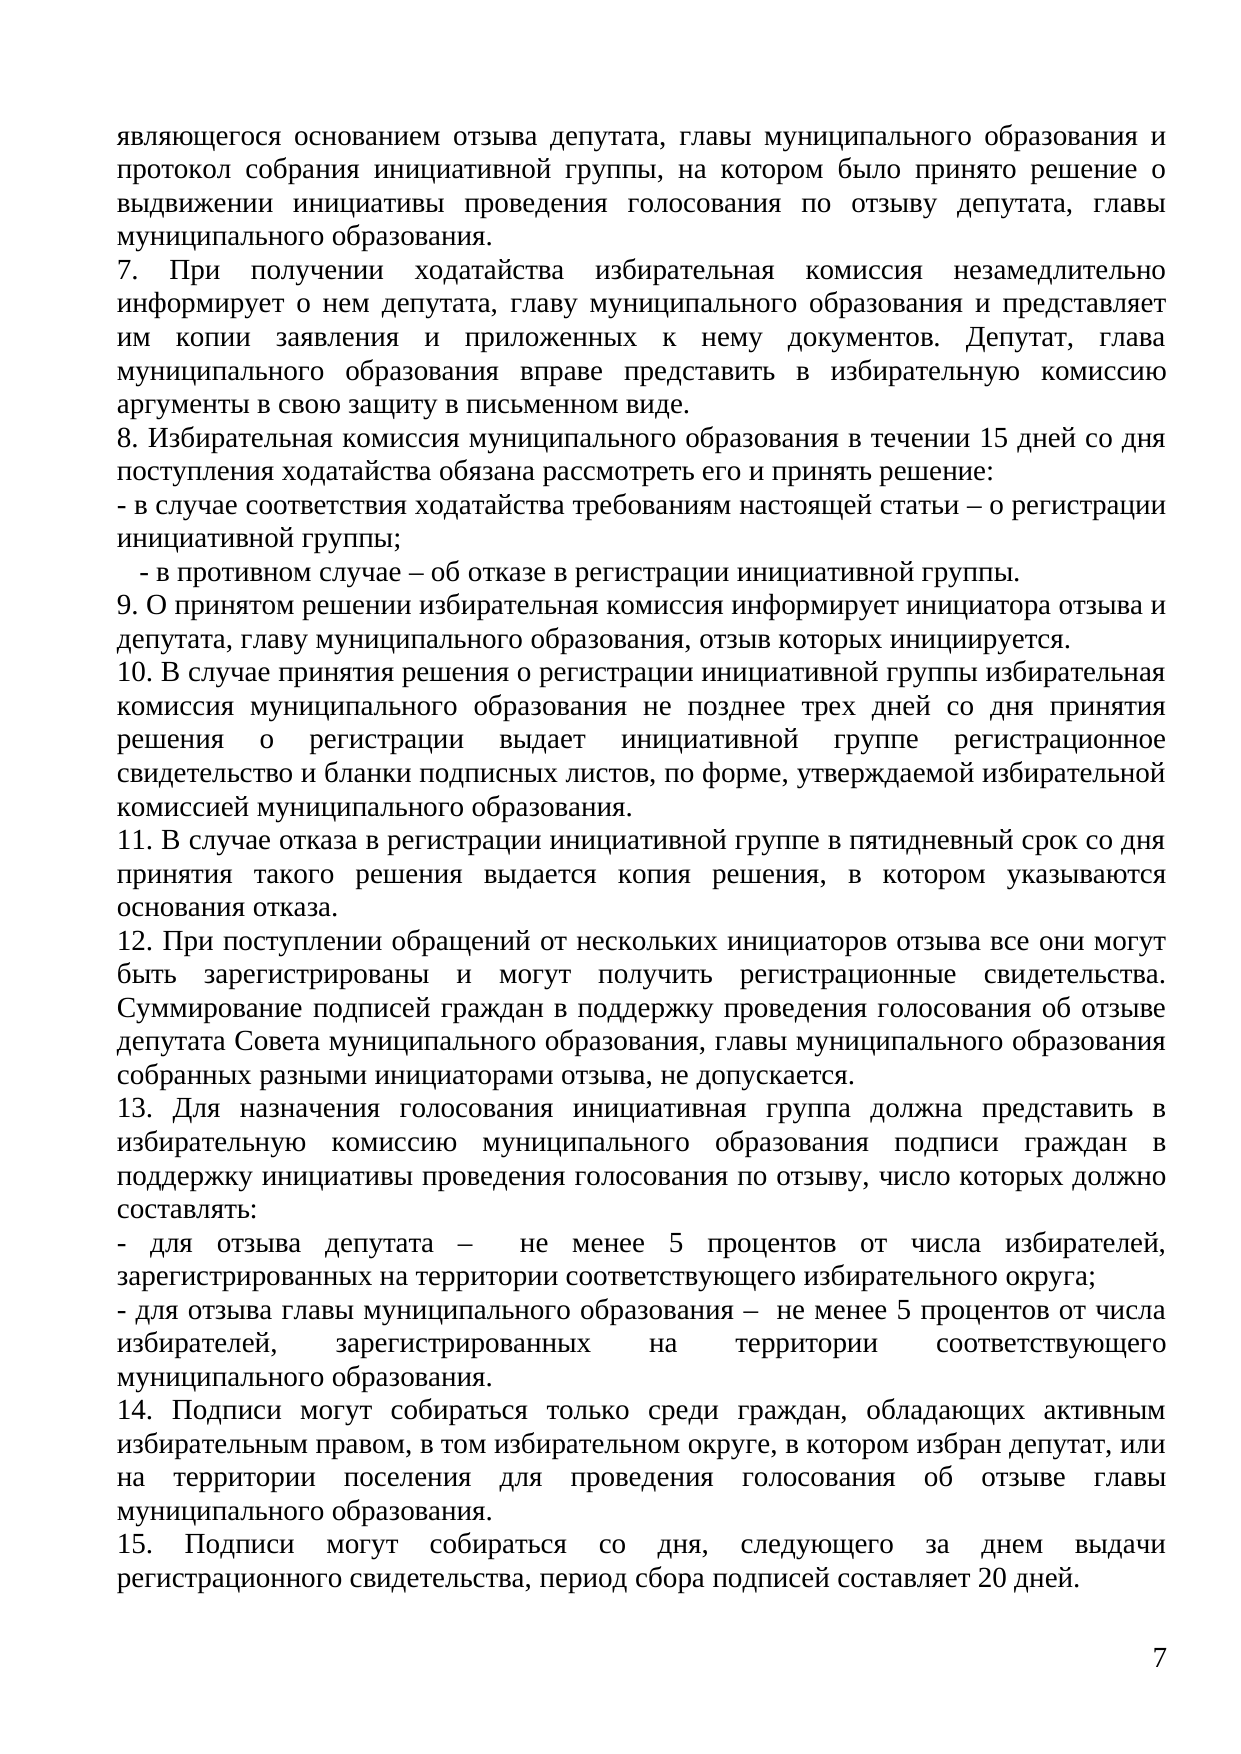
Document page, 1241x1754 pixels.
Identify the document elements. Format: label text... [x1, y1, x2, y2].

text - в противном случае – об отказе в регистрации инициативной группы. [117, 554, 1167, 588]
text 15. Подписи могут собираться со дня, следующего за днем выдачи регистрационного свидетельства, период сбора подписей составляет 20 дней. [117, 1527, 1167, 1594]
text 13. Для назначения голосования инициативная группа должна представить в избирательную комиссию муниципального образования подписи граждан в поддержку инициативы проведения голосования по отзыву, число которых должно составлять: [117, 1091, 1167, 1225]
text 10. В случае принятия решения о регистрации инициативной группы избирательная комиссия муниципального образования не позднее трех дней со дня принятия решения о регистрации выдает инициативной группе регистрационное свидетельство и бланки подписных листов, по форме, утверждаемой избирательной комиссией муниципального образования. [117, 655, 1167, 822]
text 11. В случае отказа в регистрации инициативной группе в пятидневный срок со дня принятия такого решения выдается копия решения, в котором указываются основания отказа. [117, 822, 1167, 923]
text - для отзыва депутата – не менее 5 процентов от числа избирателей, зарегистрированных на территории соответствующего избирательного округа; [117, 1225, 1167, 1292]
text - в случае соответствия ходатайства требованиям настоящей статьи – о регистрации инициативной группы; [117, 487, 1167, 554]
text - для отзыва главы муниципального образования – не менее 5 процентов от числа избирателей, зарегистрированных на территории соответствующего муниципального образования. [117, 1292, 1167, 1393]
text 9. О принятом решении избирательная комиссия информирует инициатора отзыва и депутата, главу муниципального образования, отзыв которых инициируется. [117, 588, 1167, 655]
text 12. При поступлении обращений от нескольких инициаторов отзыва все они могут быть зарегистрированы и могут получить регистрационные свидетельства. Суммирование подписей граждан в поддержку проведения голосования об отзыве депутата Совета муниципального образования, главы муниципального образования собранных разными инициаторами отзыва, не допускается. [117, 923, 1167, 1091]
text 7. При получении ходатайства избирательная комиссия незамедлительно информирует о нем депутата, главу муниципального образования и представляет им копии заявления и приложенных к нему документов. Депутат, глава муниципального образования вправе представить в избирательную комиссию аргументы в свою защиту в письменном виде. [117, 252, 1167, 420]
text 14. Подписи могут собираться только среди граждан, обладающих активным избирательным правом, в том избирательном округе, в котором избран депутат, или на территории поселения для проведения голосования об отзыве главы муниципального образования. [117, 1393, 1167, 1527]
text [117, 118, 1167, 252]
text 8. Избирательная комиссия муниципального образования в течении 15 дней со дня поступления ходатайства обязана рассмотреть его и принять решение: [117, 420, 1167, 487]
